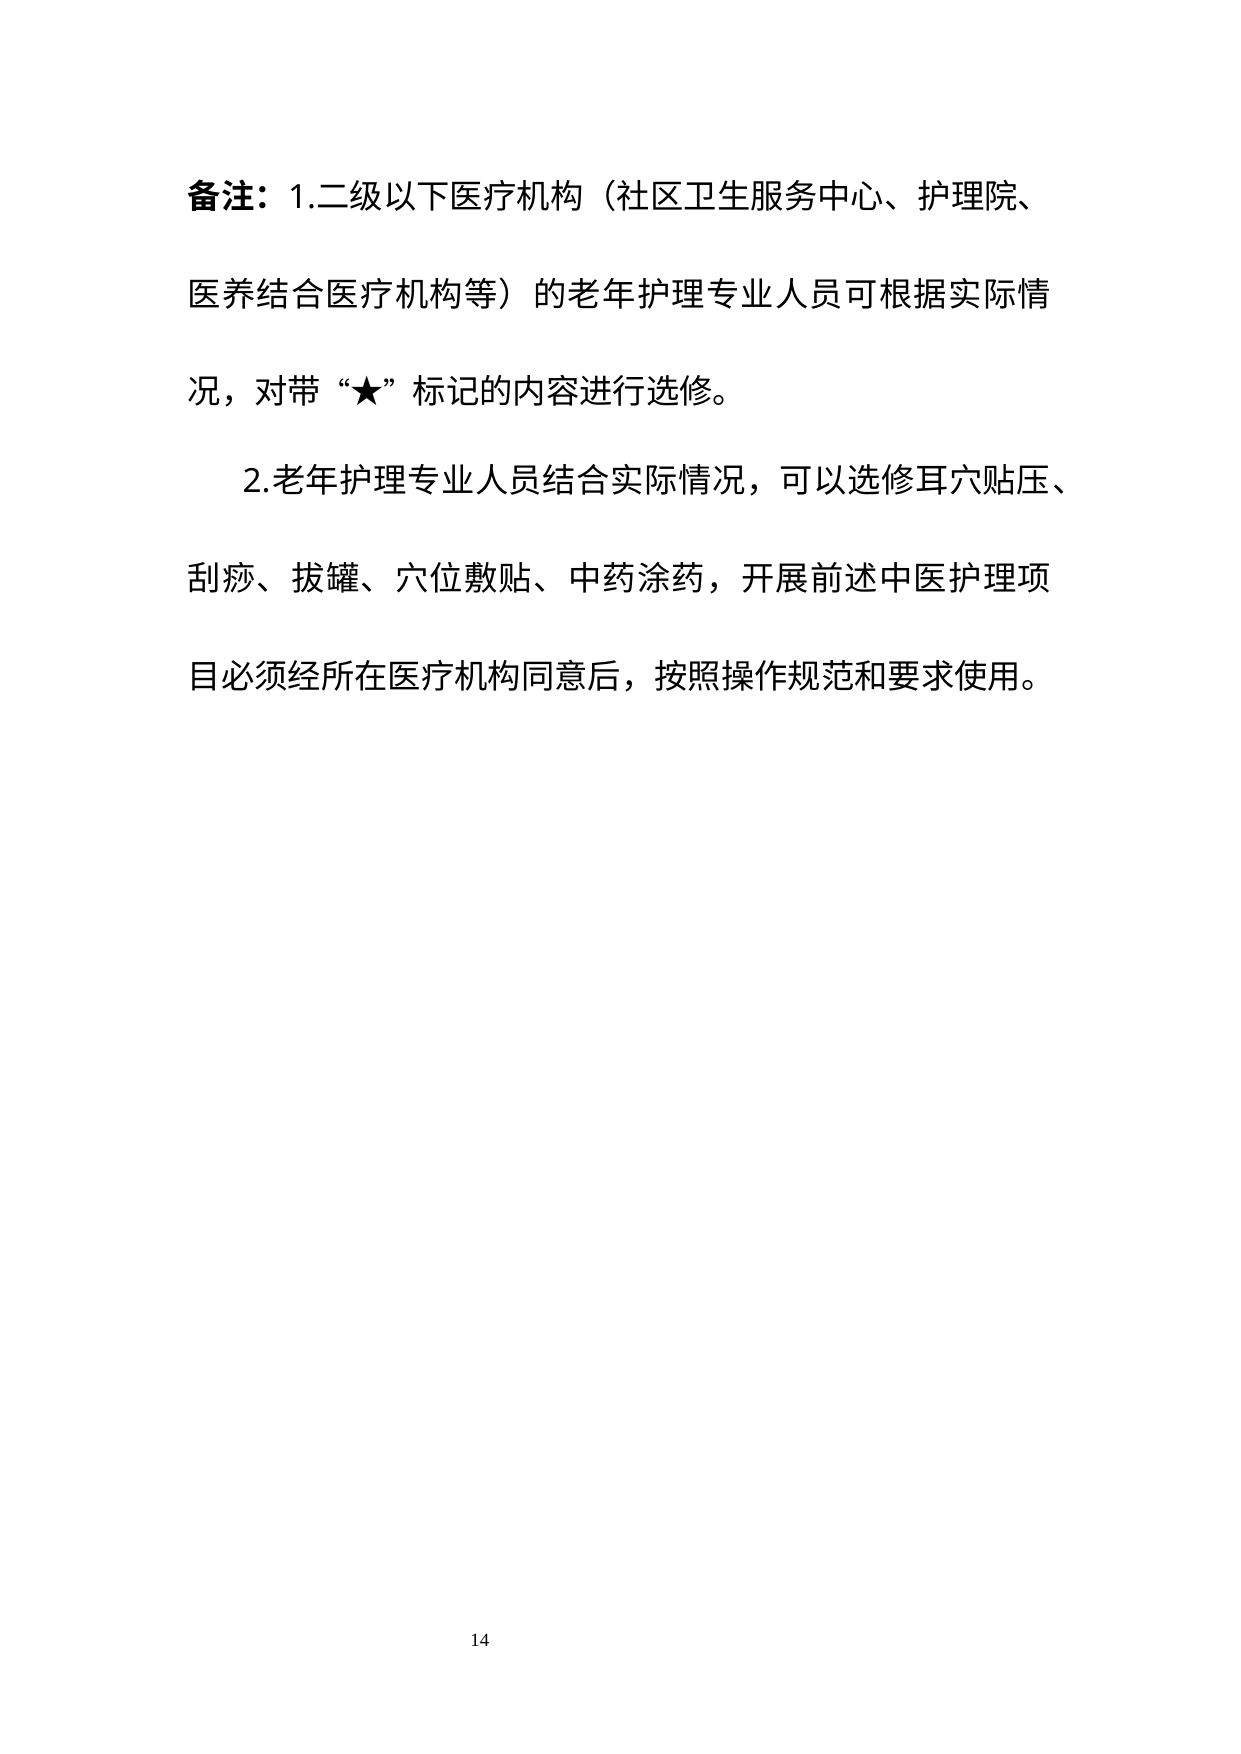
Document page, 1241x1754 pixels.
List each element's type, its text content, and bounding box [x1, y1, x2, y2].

text 备注：1.二级以下医疗机构（社区卫生服务中心、护理院、医养结合医疗机构等）的老年护理专业人员可根据实际情况，对带“★”标记的内容进行选修。 [187, 162, 1053, 422]
text 2.老年护理专业人员结合实际情况，可以选修耳穴贴压、刮痧、拔罐、穴位敷贴、中药涂药，开展前述中医护理项目必须经所在医疗机构同意后，按照操作规范和要求使用。 [187, 446, 1053, 706]
